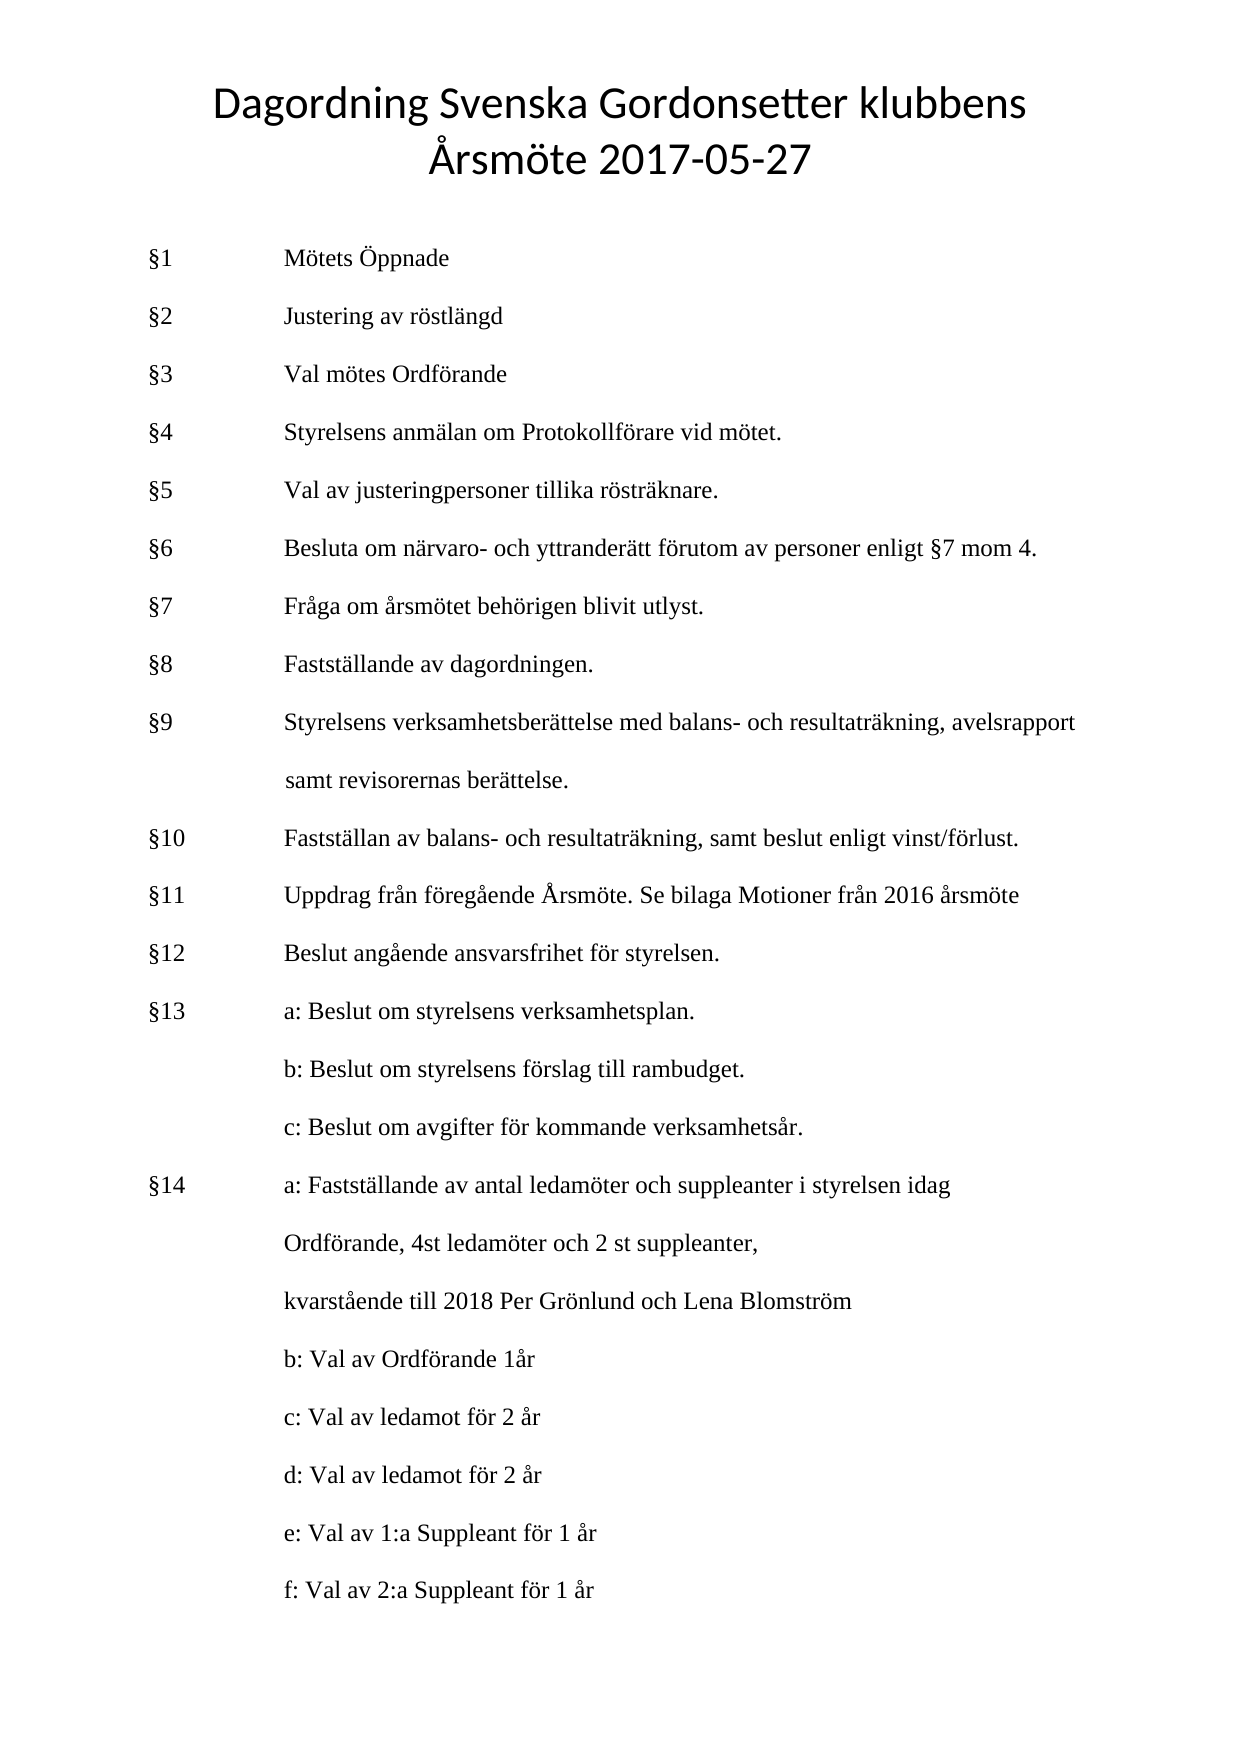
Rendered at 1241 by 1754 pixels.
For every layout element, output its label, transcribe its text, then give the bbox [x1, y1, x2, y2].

text §12 Beslut angående ansvarsfrihet för styrelsen. [148, 938, 1093, 967]
text Ordförande, 4st ledamöter och 2 st suppleanter, [148, 1228, 1093, 1257]
text §2 Justering av röstlängd [148, 301, 1093, 330]
text §4 Styrelsens anmälan om Protokollförare vid mötet. [148, 417, 1093, 446]
text b: Val av Ordförande 1år [148, 1344, 1093, 1373]
text §14 a: Fastställande av antal ledamöter och suppleanter i styrelsen idag [148, 1170, 1093, 1199]
text §3 Val mötes Ordförande [148, 359, 1093, 388]
text §11 Uppdrag från föregående Årsmöte. Se bilaga Motioner från 2016 årsmöte [148, 881, 1093, 909]
text e: Val av 1:a Suppleant för 1 år [148, 1518, 1093, 1546]
text samt revisorernas berättelse. [148, 765, 1093, 793]
text §6 Besluta om närvaro- och yttranderätt förutom av personer enligt §7 mom 4. [148, 533, 1093, 562]
text §9 Styrelsens verksamhetsberättelse med balans- och resultaträkning, avelsrapport [148, 707, 1093, 736]
text §7 Fråga om årsmötet behörigen blivit utlyst. [148, 591, 1093, 620]
text f: Val av 2:a Suppleant för 1 år [148, 1576, 1093, 1604]
text §10 Fastställan av balans- och resultaträkning, samt beslut enligt vinst/förlust. [148, 823, 1093, 851]
text kvarstående till 2018 Per Grönlund och Lena Blomström [148, 1286, 1093, 1315]
text b: Beslut om styrelsens förslag till rambudget. [148, 1054, 1093, 1083]
text d: Val av ledamot för 2 år [148, 1460, 1093, 1488]
text §13 a: Beslut om styrelsens verksamhetsplan. [148, 996, 1093, 1025]
text §8 Fastställande av dagordningen. [148, 649, 1093, 678]
text §5 Val av justeringpersoner tillika rösträknare. [148, 475, 1093, 504]
text §1 Mötets Öppnade [148, 243, 1093, 272]
text c: Val av ledamot för 2 år [148, 1402, 1093, 1431]
text c: Beslut om avgifter för kommande verksamhetsår. [148, 1112, 1093, 1141]
